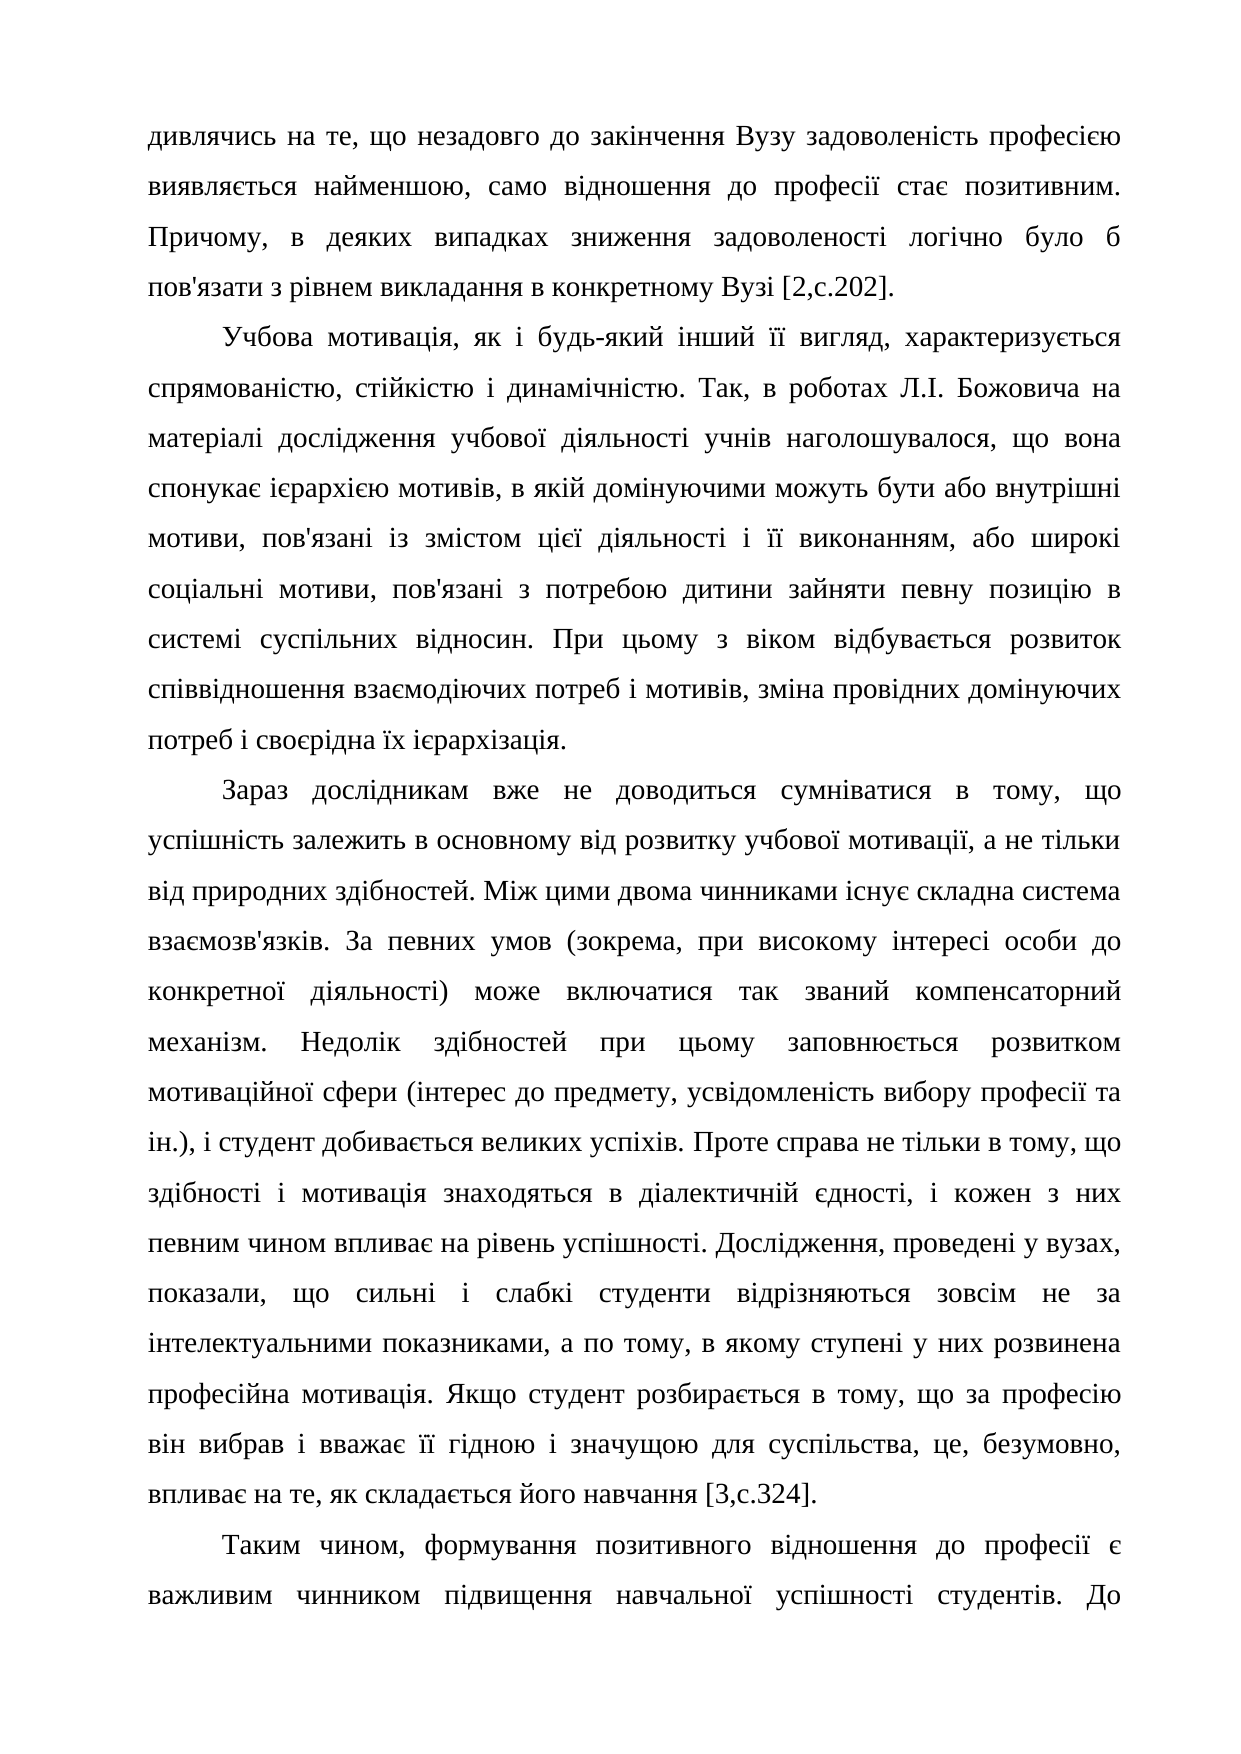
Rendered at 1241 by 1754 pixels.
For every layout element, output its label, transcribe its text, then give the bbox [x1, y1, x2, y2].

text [148, 118, 1122, 303]
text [148, 1527, 1122, 1611]
text Зараз дослідникам вже не доводиться сумніватися в тому, що успішність залежить в основному від розвитку учбової мотивації, а не тільки від природних здібностей. Між цими двома чинниками існує складна система взаємозв'язків. За певних умов (зокрема, при високому інтересі особи до конкретної діяльності) може включатися так званий компенсаторний механізм. Недолік здібностей при цьому заповнюється розвитком мотиваційної сфери (інтерес до предмету, усвідомленість вибору професії та ін.), і студент добивається великих успіхів. Проте справа не тільки в тому, що здібності і мотивація знаходяться в діалектичній єдності, і кожен з них певним чином впливає на рівень успішності. Дослідження, проведені у вузах, показали, що сильні і слабкі студенти відрізняються зовсім не за інтелектуальними показниками, а по тому, в якому ступені у них розвинена професійна мотивація. Якщо студент розбирається в тому, що за професію він вибрав і вважає її гідною і значущою для суспільства, це, безумовно, впливає на те, як складається його навчання [3,с.324]. [148, 772, 1122, 1510]
text Учбова мотивація, як і будь-який інший її вигляд, характеризується спрямованістю, стійкістю і динамічністю. Так, в роботах Л.І. Божовича на матеріалі дослідження учбової діяльності учнів наголошувалося, що вона спонукає ієрархією мотивів, в якій домінуючими можуть бути або внутрішні мотиви, пов'язані із змістом цієї діяльності і її виконанням, або широкі соціальні мотиви, пов'язані з потребою дитини зайняти певну позицію в системі суспільних відносин. При цьому з віком відбувається розвиток співвідношення взаємодіючих потреб і мотивів, зміна провідних домінуючих потреб і своєрідна їх ієрархізація. [148, 319, 1122, 755]
